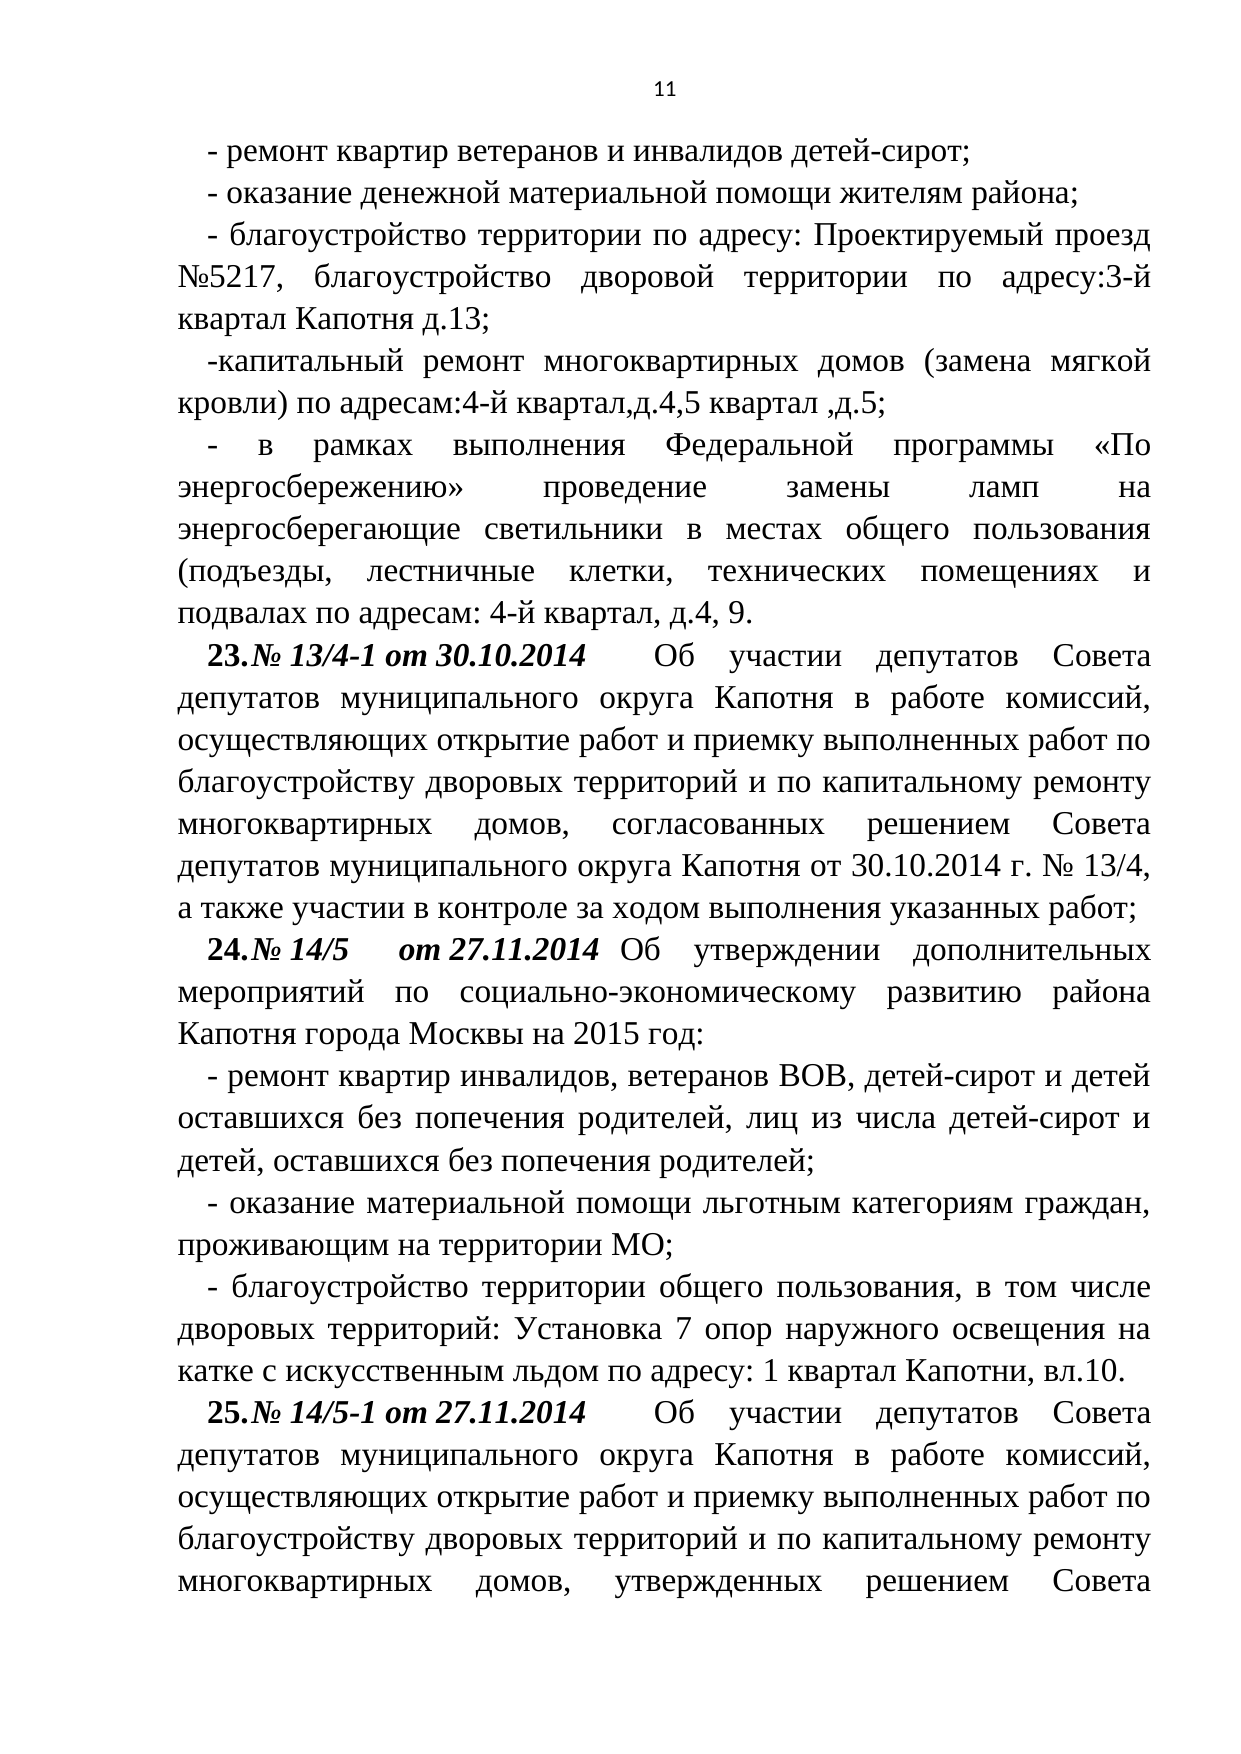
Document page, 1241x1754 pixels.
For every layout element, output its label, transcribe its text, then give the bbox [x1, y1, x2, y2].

list - благоустройство территории общего пользования, в том числе дворовых территорий: Установка 7 опор наружного освещения на катке с искусственным льдом по адресу: 1 квартал Капотни, вл.10. [177, 1266, 1152, 1388]
list - оказание денежной материальной помощи жителям района; [177, 172, 1152, 210]
list - ремонт квартир ветеранов и инвалидов детей-сирот; [177, 130, 1152, 168]
list - благоустройство территории по адресу: Проектируемый проезд №5217, благоустройство дворовой территории по адресу:3-й квартал Капотня д.13; [177, 214, 1152, 336]
list - ремонт квартир инвалидов, ветеранов ВОВ, детей-сирот и детей оставшихся без попечения родителей, лиц из числа детей-сирот и детей, оставшихся без попечения родителей; [177, 1056, 1152, 1178]
list № 13/4-1 от 30.10.2014 Об участии депутатов Совета депутатов муниципального округа Капотня в работе комиссий, осуществляющих открытие работ и приемку выполненных работ по благоустройству дворовых территорий и по капитальному ремонту многоквартирных домов, согласованных решением Совета депутатов муниципального округа Капотня от 30.10.2014 г. № 13/4, а также участии в контроле за ходом выполнения указанных работ; [177, 635, 1152, 926]
list № 14/5 от 27.11.2014 Об утверждении дополнительных мероприятий по социально-экономическому развитию района Капотня города Москвы на 2015 год: [177, 929, 1152, 1052]
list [177, 1392, 1152, 1599]
list - оказание материальной помощи льготным категориям граждан, проживающим на территории МО; [177, 1182, 1152, 1262]
list - в рамках выполнения Федеральной программы «По энергосбережению» проведение замены ламп на энергосберегающие светильники в местах общего пользования (подъезды, лестничные клетки, технических помещениях и подвалах по адресам: 4-й квартал, д.4, 9. [177, 424, 1152, 631]
list -капитальный ремонт многоквартирных домов (замена мягкой кровли) по адресам:4-й квартал,д.4,5 квартал ,д.5; [177, 340, 1152, 421]
